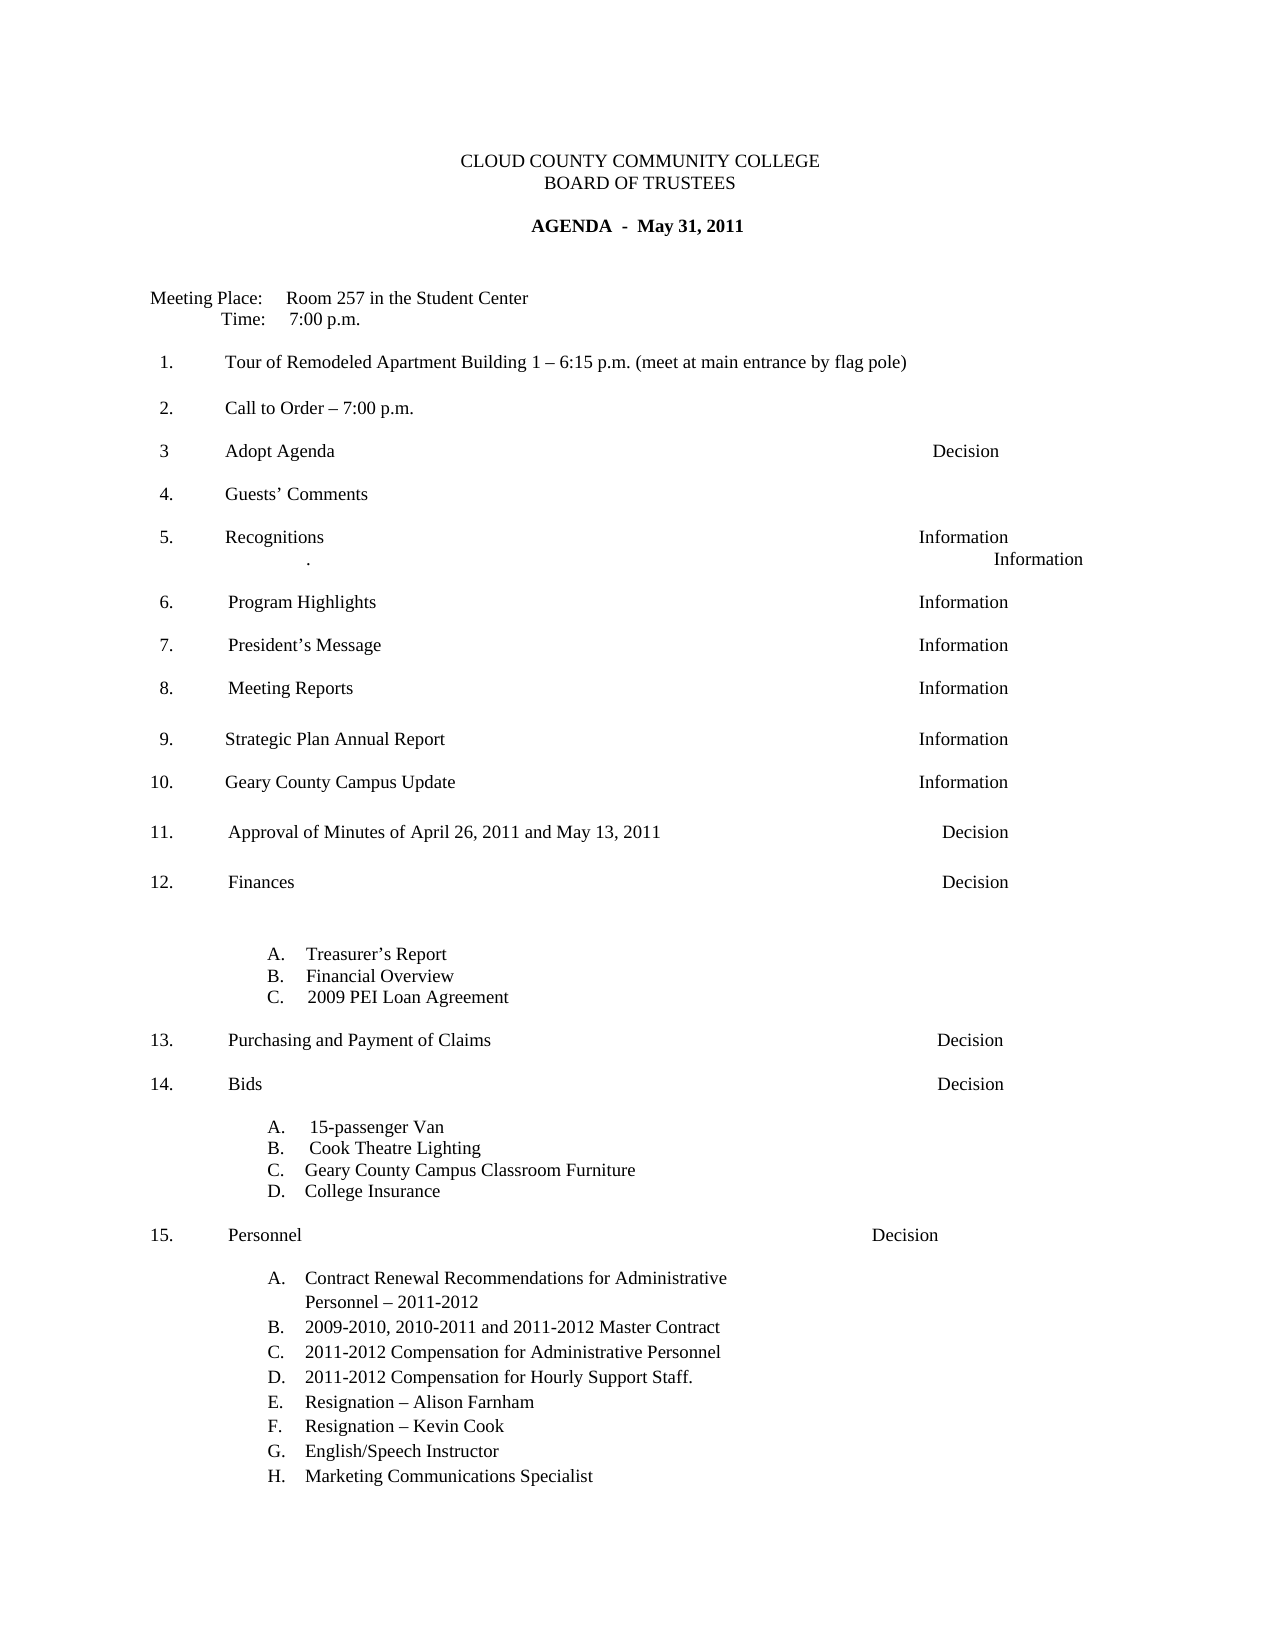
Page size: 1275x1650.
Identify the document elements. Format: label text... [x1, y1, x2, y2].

text 2. Call to Order – 7:00 p.m. [150, 397, 1125, 418]
text A. Treasurer’s Report [150, 943, 1125, 965]
text 11. Approval of Minutes of April 26, 2011 and May 13, 2011 Decision [150, 821, 1125, 842]
text 3 Adopt Agenda Decision [150, 440, 1125, 462]
list Resignation – Kevin Cook [267, 1415, 1125, 1437]
text AGENDA - May 31, 2011 [150, 215, 1125, 236]
list Cook Theatre Lighting [267, 1137, 1125, 1159]
text 4. Guests’ Comments [150, 483, 1125, 505]
text 13. Purchasing and Payment of Claims Decision [150, 1029, 1125, 1051]
list Tour of Remodeled Apartment Building 1 – 6:15 p.m. (meet at main entrance by flag pole) [159, 351, 1125, 373]
text 12. Finances Decision [150, 871, 1125, 893]
text 14. Bids Decision [150, 1072, 1125, 1094]
text 9. Strategic Plan Annual Report Information [150, 727, 1125, 749]
text B. Financial Overview [150, 965, 1125, 986]
list 15-passenger Van [267, 1116, 1125, 1137]
list Geary County Campus Classroom Furniture [267, 1159, 1125, 1180]
text Time: 7:00 p.m. [150, 308, 1125, 330]
list College Insurance [267, 1180, 1125, 1202]
text 8. Meeting Reports Information [150, 677, 1125, 699]
list 2011-2012 Compensation for Hourly Support Staff. [267, 1366, 1125, 1387]
text 6. Program Highlights Information [150, 591, 1125, 612]
list 2009-2010, 2010-2011 and 2011-2012 Master Contract [267, 1316, 1125, 1338]
list Contract Renewal Recommendations for Administrative [267, 1267, 1125, 1288]
text Meeting Place: Room 257 in the Student Center [150, 287, 1125, 308]
text 15. Personnel Decision [150, 1223, 1125, 1245]
text C. 2009 PEI Loan Agreement [150, 986, 1125, 1008]
text BOARD OF TRUSTEES [150, 172, 1125, 193]
text CLOUD COUNTY COMMUNITY COLLEGE [150, 150, 1125, 172]
list Personnel – 2011-2012 [305, 1291, 1125, 1313]
text 7. President’s Message Information [150, 634, 1125, 656]
list English/Speech Instructor [267, 1440, 1125, 1462]
text 10. Geary County Campus Update Information [150, 771, 1125, 792]
text 5. Recognitions Information . Information [150, 526, 1125, 569]
list 2011-2012 Compensation for Administrative Personnel [267, 1341, 1125, 1362]
list Resignation – Alison Farnham [267, 1391, 1125, 1412]
list Marketing Communications Specialist [267, 1465, 1125, 1486]
